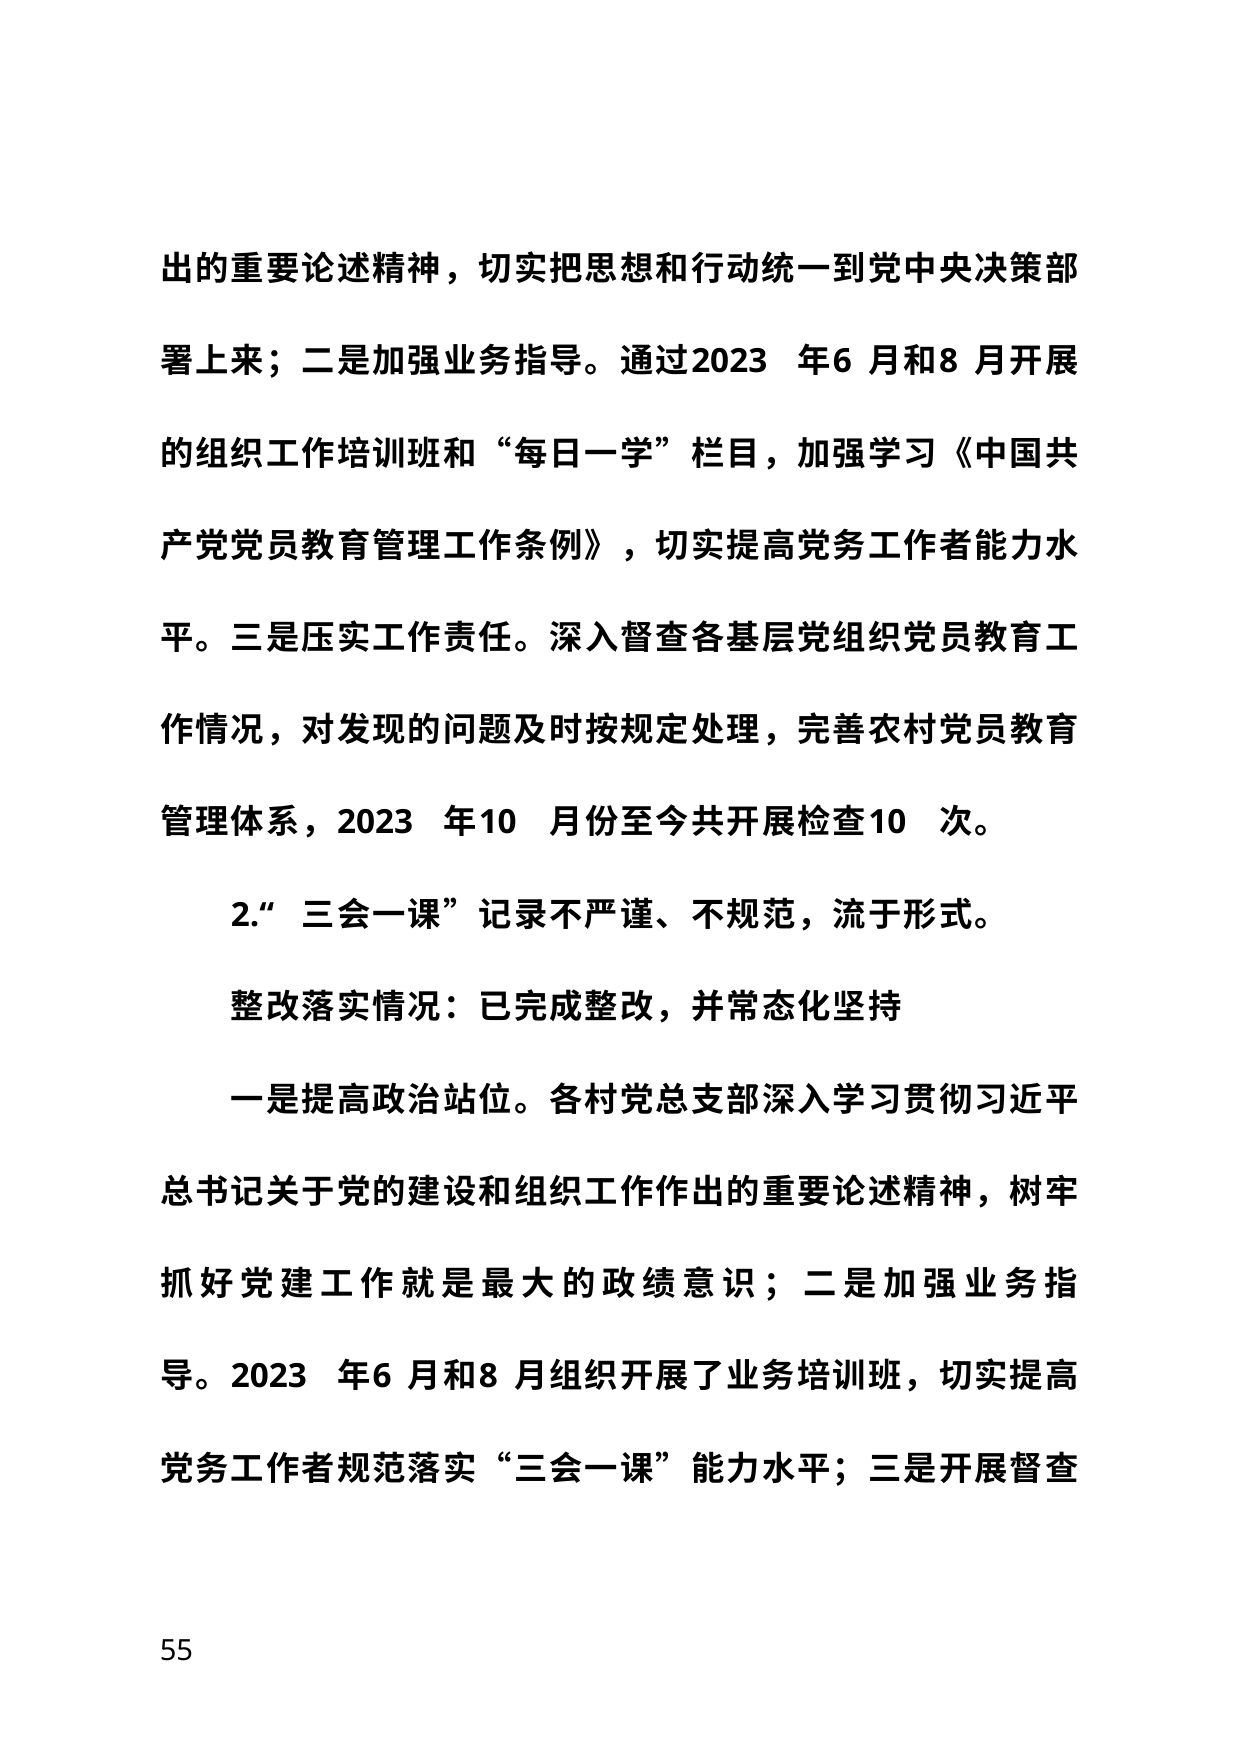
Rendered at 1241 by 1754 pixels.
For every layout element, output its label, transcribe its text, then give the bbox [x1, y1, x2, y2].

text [160, 220, 1081, 866]
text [160, 1050, 1081, 1512]
text 整改落实情况：已完成整改，并常态化坚持 [160, 958, 1081, 1050]
text 2.“三会一课”记录不严谨、不规范，流于形式。 [160, 866, 1081, 958]
